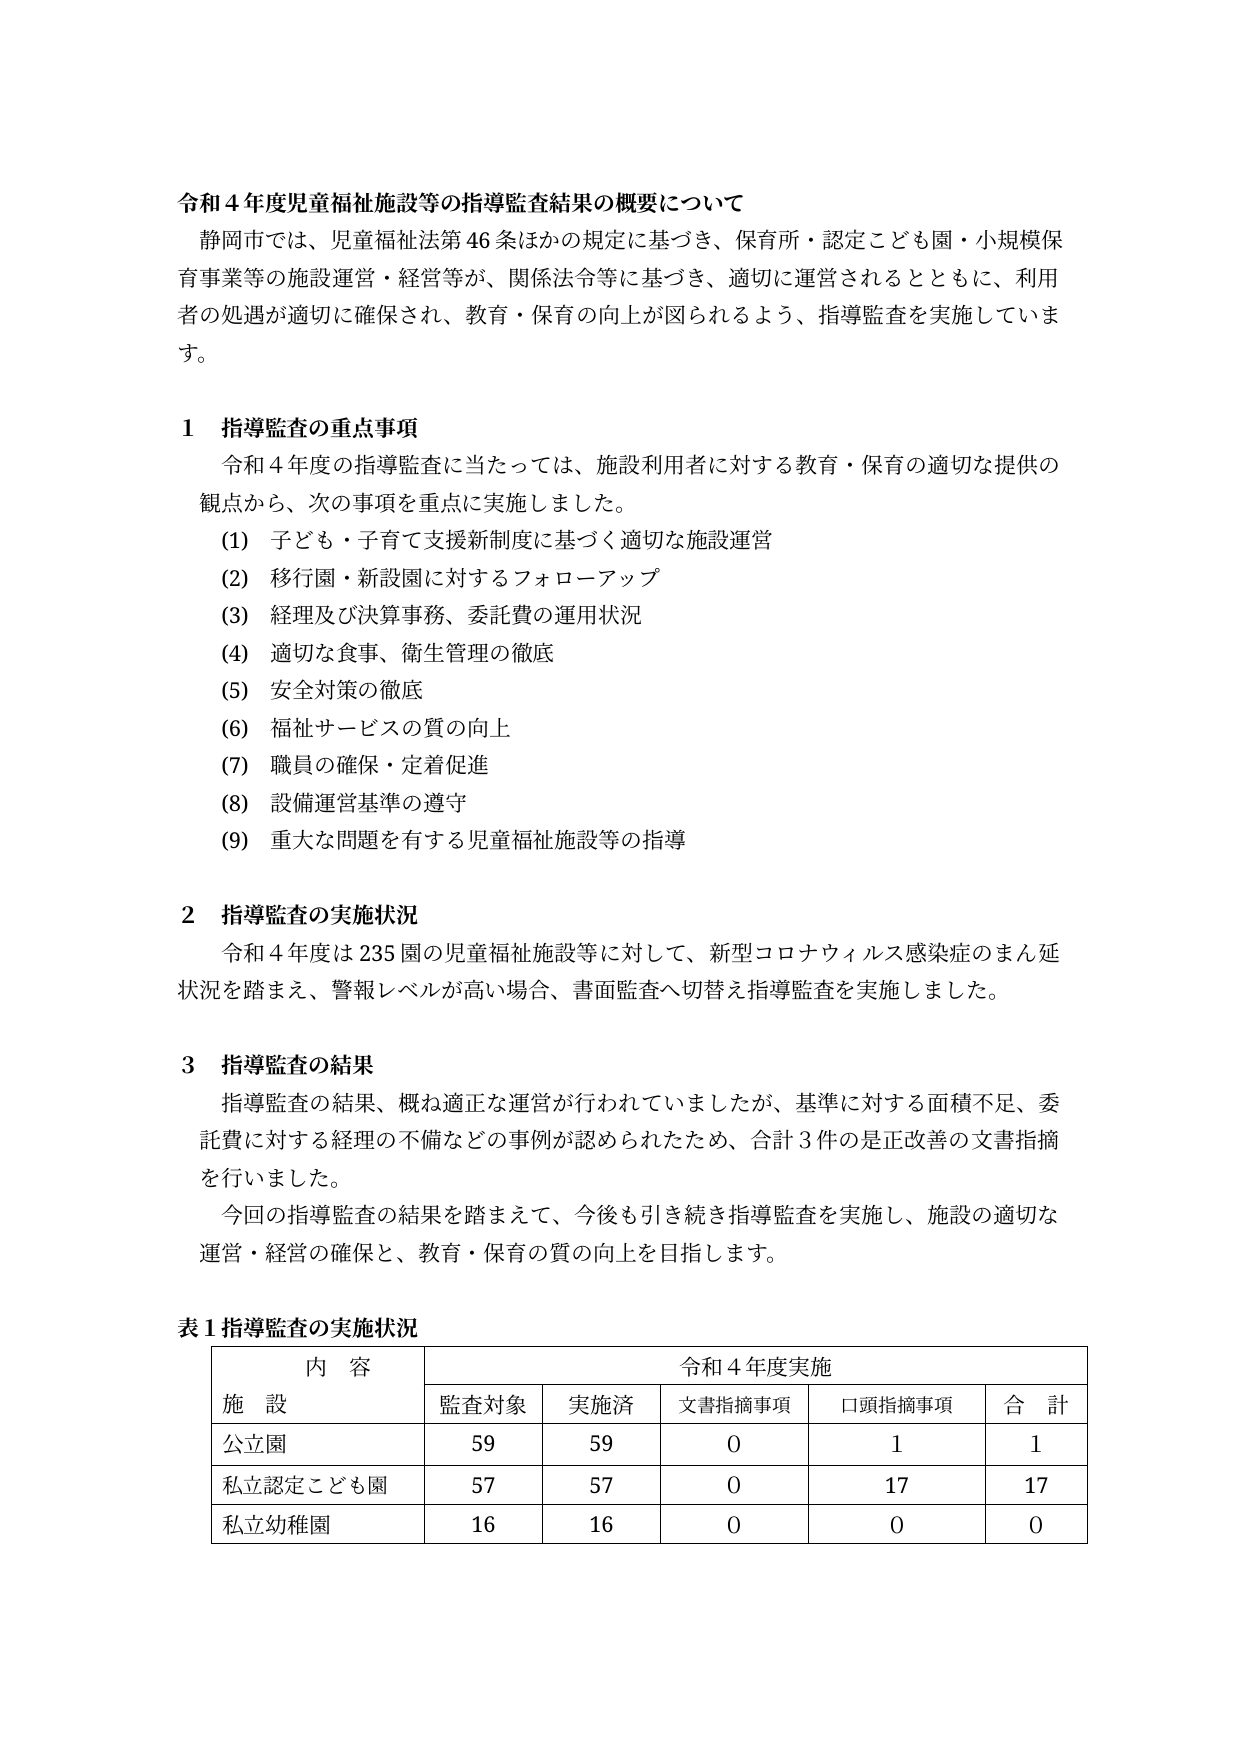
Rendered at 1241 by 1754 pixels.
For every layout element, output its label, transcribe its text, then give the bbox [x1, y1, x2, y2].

text ３ 指導監査の結果 [177, 1046, 1063, 1083]
text 静岡市では、児童福祉法第46条ほかの規定に基づき、保育所・認定こども園・小規模保育事業等の施設運営・経営等が、関係法令等に基づき、適切に運営されるとともに、利用者の処遇が適切に確保され、教育・保育の向上が図られるよう、指導監査を実施しています。 [177, 221, 1063, 371]
table_cell ０ [986, 1505, 1087, 1543]
text 表１指導監査の実施状況 [177, 1308, 1063, 1346]
table_cell 16 [425, 1505, 542, 1543]
text (1) 子ども・子育て支援新制度に基づく適切な施設運営 [177, 521, 1063, 558]
table_cell 文書指摘事項 [661, 1385, 808, 1423]
table_cell 私立認定こども園 [212, 1466, 424, 1504]
text ２ 指導監査の実施状況 [177, 896, 1063, 933]
table_cell 監査対象 [425, 1385, 542, 1423]
table_cell 実施済 [543, 1385, 660, 1423]
text 令和４年度の指導監査に当たっては、施設利用者に対する教育・保育の適切な提供の観点から、次の事項を重点に実施しました。 [177, 446, 1063, 521]
text １ 指導監査の重点事項 [177, 408, 1063, 446]
table_cell 公立園 [212, 1424, 424, 1465]
text (5) 安全対策の徹底 [177, 671, 1063, 708]
text (9) 重大な問題を有する児童福祉施設等の指導 [177, 821, 1063, 858]
table_cell １ [986, 1424, 1087, 1465]
text (8) 設備運営基準の遵守 [177, 783, 1063, 821]
text (6) 福祉サービスの質の向上 [177, 708, 1063, 746]
text (7) 職員の確保・定着促進 [177, 746, 1063, 783]
text 今回の指導監査の結果を踏まえて、今後も引き続き指導監査を実施し、施設の適切な運営・経営の確保と、教育・保育の質の向上を目指します。 [177, 1196, 1063, 1271]
table_cell ０ [661, 1424, 808, 1465]
table_cell 合 計 [986, 1385, 1087, 1423]
table_cell 16 [543, 1505, 660, 1543]
text 指導監査の結果、概ね適正な運営が行われていましたが、基準に対する面積不足、委託費に対する経理の不備などの事例が認められたため、合計３件の是正改善の文書指摘を行いました。 [177, 1083, 1063, 1196]
text (4) 適切な食事、衛生管理の徹底 [177, 633, 1063, 671]
text 令和４年度は235園の児童福祉施設等に対して、新型コロナウィルス感染症のまん延状況を踏まえ、警報レベルが高い場合、書面監査へ切替え指導監査を実施しました。 [177, 933, 1063, 1008]
table_cell ０ [661, 1505, 808, 1543]
table_cell 17 [986, 1466, 1087, 1504]
table_cell 57 [425, 1466, 542, 1504]
table_cell 57 [543, 1466, 660, 1504]
table_cell ０ [809, 1505, 985, 1543]
table_cell 17 [809, 1466, 985, 1504]
text (3) 経理及び決算事務、委託費の運用状況 [177, 596, 1063, 633]
text (2) 移行園・新設園に対するフォローアップ [177, 558, 1063, 596]
table_cell 口頭指摘事項 [809, 1385, 985, 1423]
table_header 令和４年度実施 [425, 1347, 1087, 1384]
table_cell 59 [543, 1424, 660, 1465]
table_cell ０ [661, 1466, 808, 1504]
table_header 内 容 施 設 [212, 1347, 424, 1423]
table_cell 私立幼稚園 [212, 1505, 424, 1543]
table_cell 59 [425, 1424, 542, 1465]
table_cell １ [809, 1424, 985, 1465]
text 令和４年度児童福祉施設等の指導監査結果の概要について [177, 183, 1063, 221]
